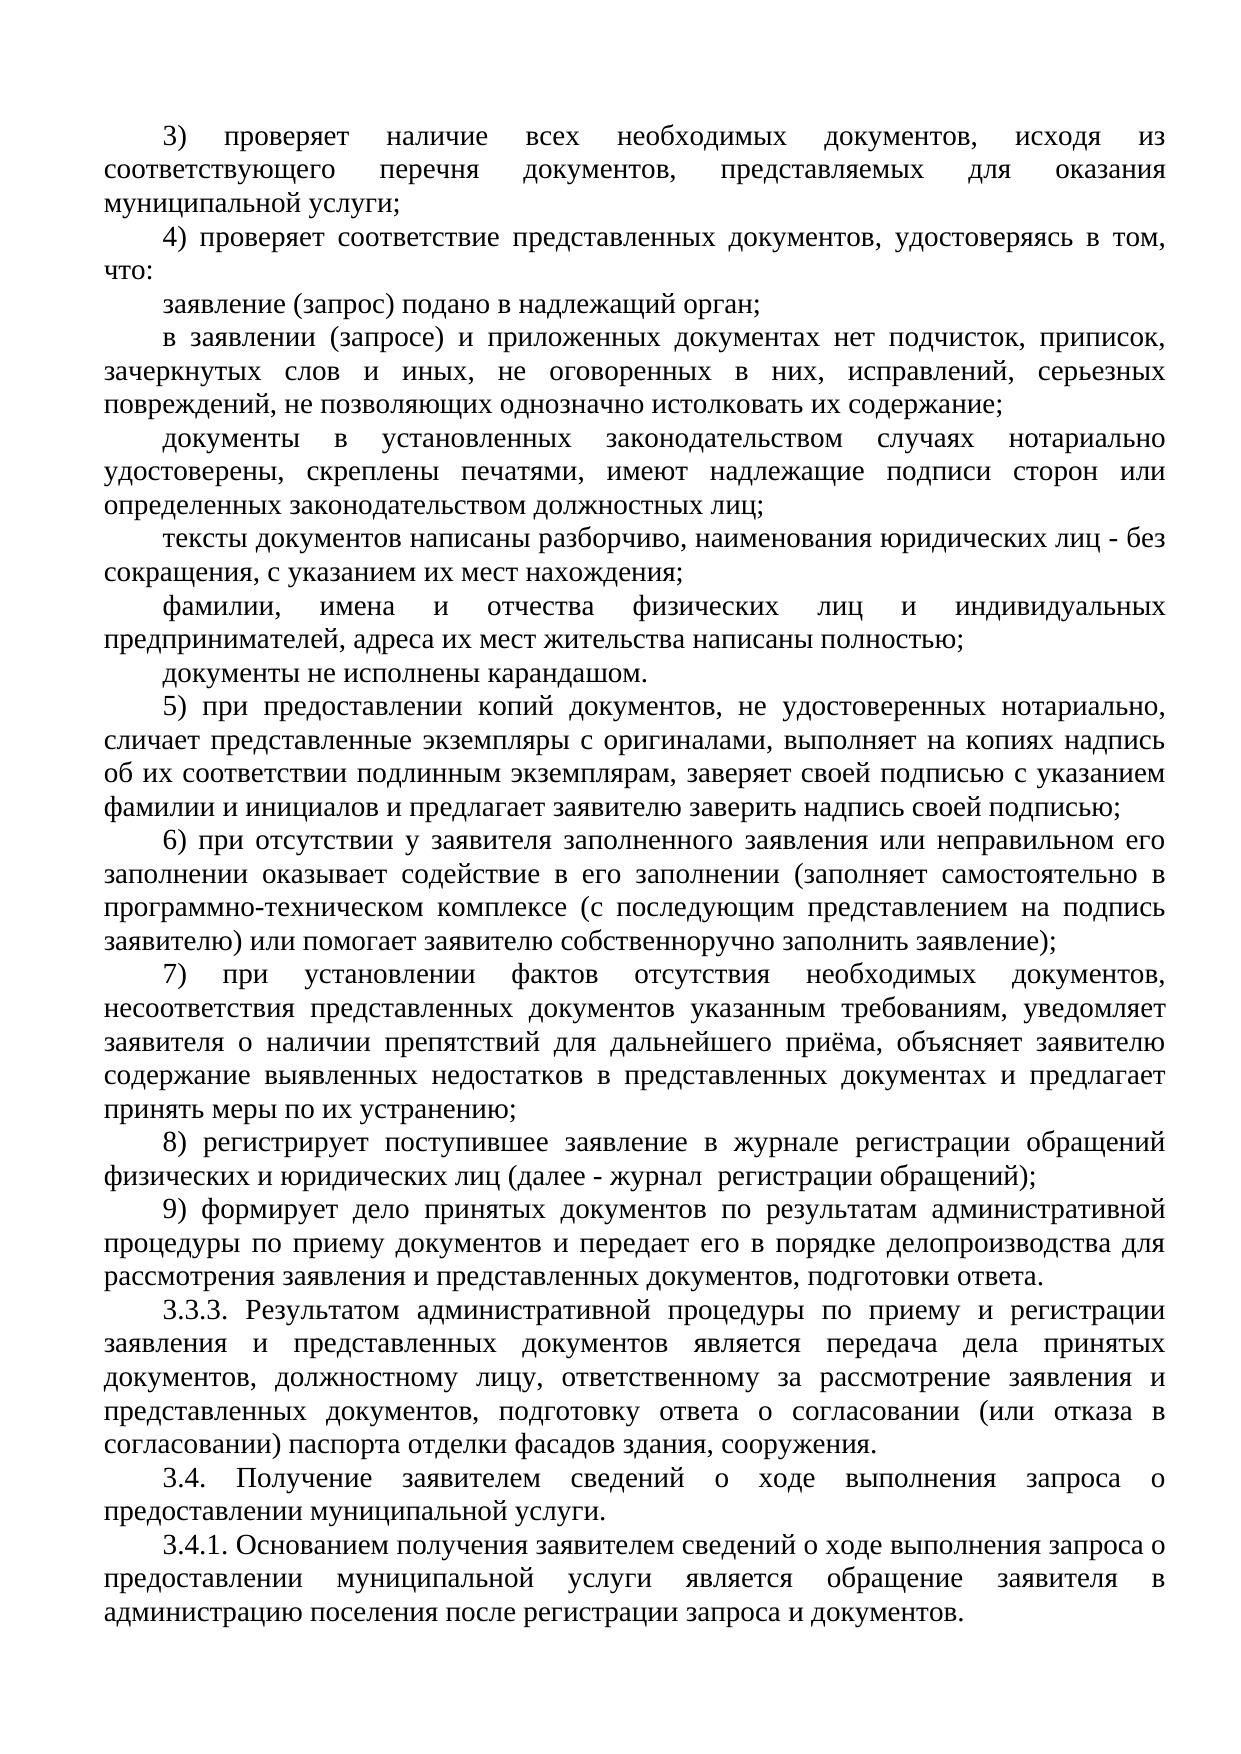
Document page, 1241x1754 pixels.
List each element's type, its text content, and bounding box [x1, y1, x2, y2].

text 6) при отсутствии у заявителя заполненного заявления или неправильном его заполнении оказывает содействие в его заполнении (заполняет самостоятельно в программно-техническом комплексе (с последующим представлением на подпись заявителю) или помогает заявителю собственноручно заполнить заявление); [103, 822, 1167, 957]
text в заявлении (запросе) и приложенных документах нет подчисток, приписок, зачеркнутых слов и иных, не оговоренных в них, исправлений, серьезных повреждений, не позволяющих однозначно истолковать их содержание; [103, 319, 1167, 420]
text 3) проверяет наличие всех необходимых документов, исходя из соответствующего перечня документов, представляемых для оказания муниципальной услуги; [103, 118, 1167, 219]
text 9) формирует дело принятых документов по результатам административной процедуры по приему документов и передает его в порядке делопроизводства для рассмотрения заявления и представленных документов, подготовки ответа. [103, 1191, 1167, 1292]
text 3.4.1. Основанием получения заявителем сведений о ходе выполнения запроса о предоставлении муниципальной услуги является обращение заявителя в администрацию поселения после регистрации запроса и документов. [103, 1527, 1167, 1627]
text 3.3.3. Результатом административной процедуры по приему и регистрации заявления и представленных документов является передача дела принятых документов, должностному лицу, ответственному за рассмотрение заявления и представленных документов, подготовку ответа о согласовании (или отказа в согласовании) паспорта отделки фасадов здания, сооружения. [103, 1292, 1167, 1460]
text тексты документов написаны разборчиво, наименования юридических лиц - без сокращения, с указанием их мест нахождения; [103, 521, 1167, 588]
text 7) при установлении фактов отсутствия необходимых документов, несоответствия представленных документов указанным требованиям, уведомляет заявителя о наличии препятствий для дальнейшего приёма, объясняет заявителю содержание выявленных недостатков в представленных документах и предлагает принять меры по их устранению; [103, 957, 1167, 1124]
text документы не исполнены карандашом. [103, 655, 1167, 688]
text 5) при предоставлении копий документов, не удостоверенных нотариально, сличает представленные экземпляры с оригиналами, выполняет на копиях надпись об их соответствии подлинным экземплярам, заверяет своей подписью с указанием фамилии и инициалов и предлагает заявителю заверить надпись своей подписью; [103, 688, 1167, 822]
text фамилии, имена и отчества физических лиц и индивидуальных предпринимателей, адреса их мест жительства написаны полностью; [103, 588, 1167, 655]
text 3.4. Получение заявителем сведений о ходе выполнения запроса о предоставлении муниципальной услуги. [103, 1460, 1167, 1527]
text 4) проверяет соответствие представленных документов, удостоверяясь в том, что: [103, 219, 1167, 286]
text 8) регистрирует поступившее заявление в журнале регистрации обращений физических и юридических лиц (далее - журнал регистрации обращений); [103, 1124, 1167, 1191]
text документы в установленных законодательством случаях нотариально удостоверены, скреплены печатями, имеют надлежащие подписи сторон или определенных законодательством должностных лиц; [103, 420, 1167, 521]
text заявление (запрос) подано в надлежащий орган; [103, 286, 1167, 319]
